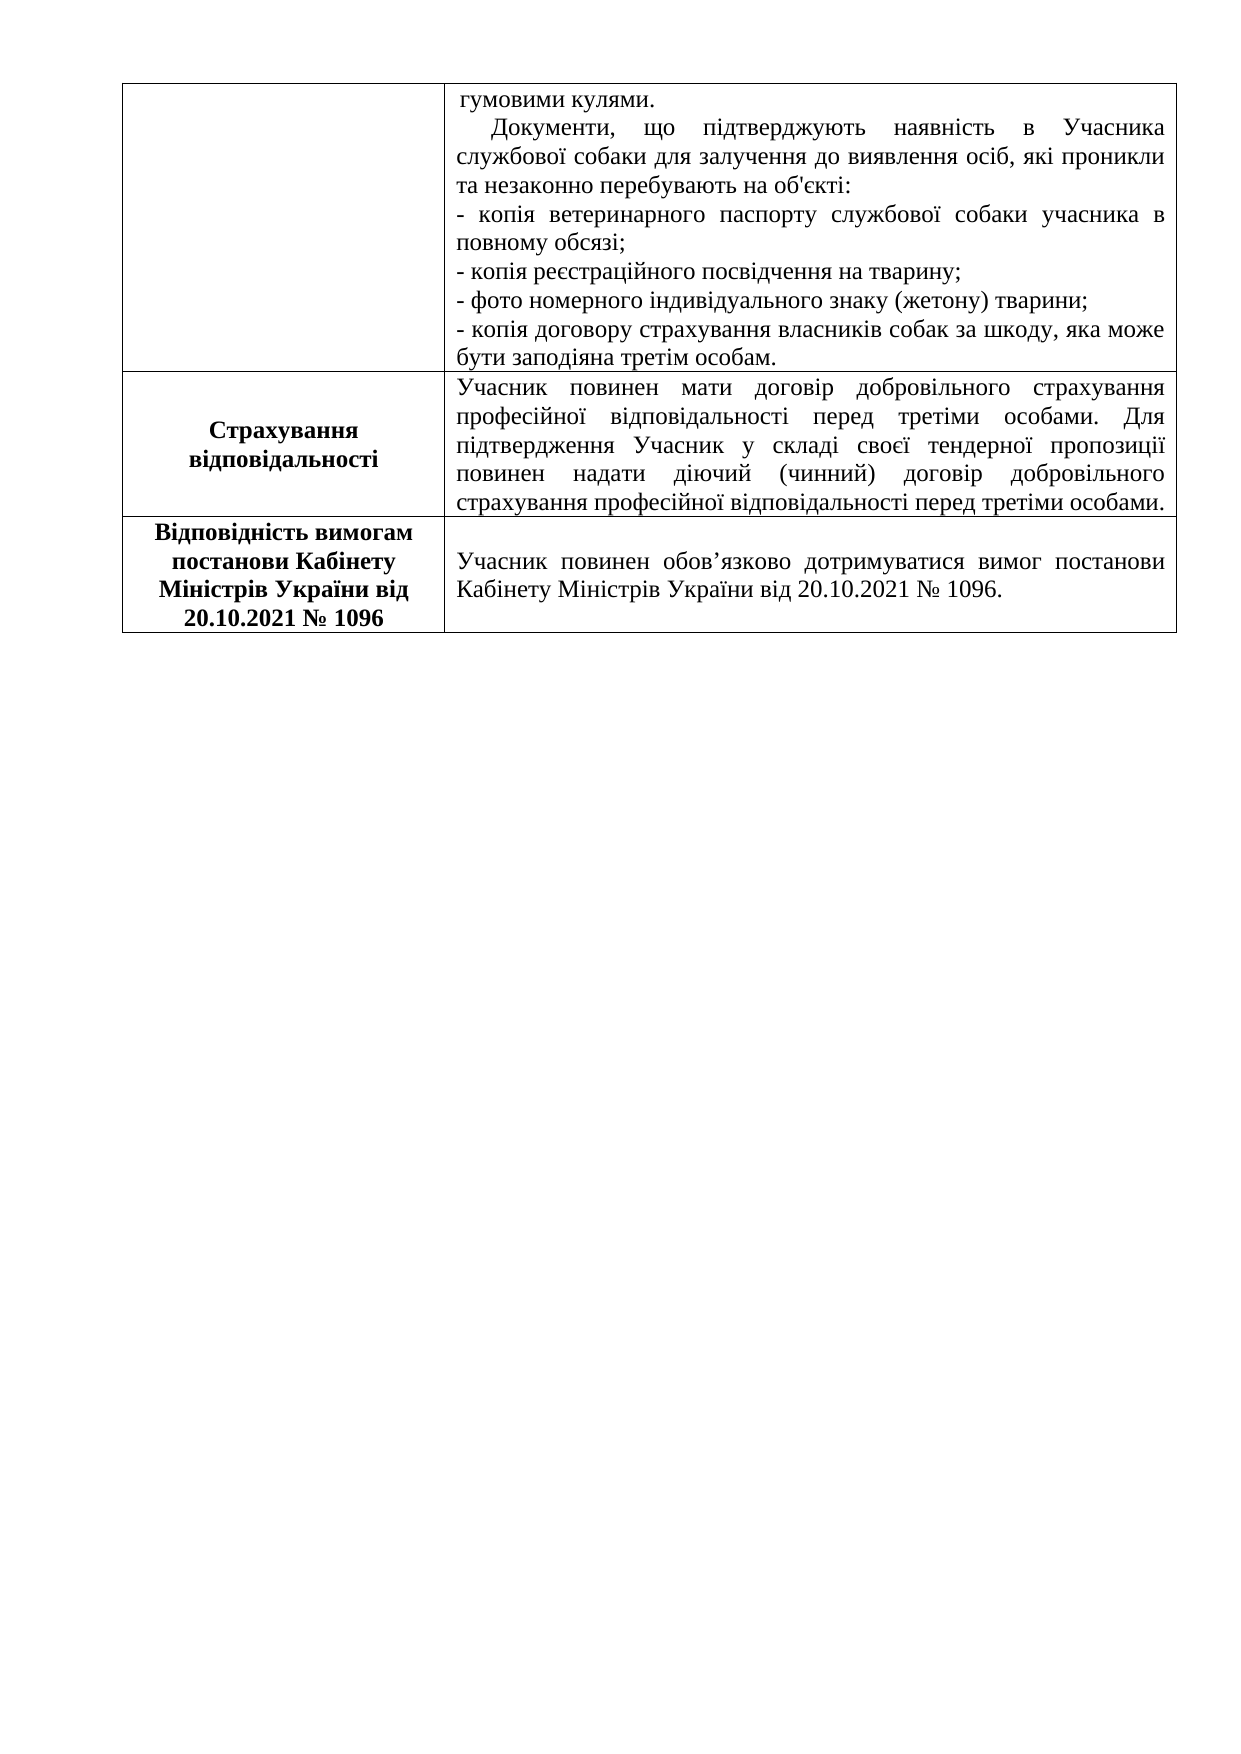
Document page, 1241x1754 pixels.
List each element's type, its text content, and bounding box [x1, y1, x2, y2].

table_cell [445, 84, 1176, 371]
table_cell Учасник повинен мати договір добровільного страхування професійної відповідальності перед третіми особами. Для підтвердження Учасник у складі своєї тендерної пропозиції повинен надати діючий (чинний) договір добровільного страхування професійної відповідальності перед третіми особами. [445, 372, 1176, 516]
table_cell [123, 84, 444, 371]
table_cell Страхування відповідальності [123, 372, 444, 516]
table_cell Відповідність вимогам постанови Кабінету Міністрів України від 20.10.2021 № 1096 [123, 517, 444, 632]
table_cell Учасник повинен обов’язково дотримуватися вимог постанови Кабінету Міністрів України від 20.10.2021 № 1096. [445, 517, 1176, 632]
